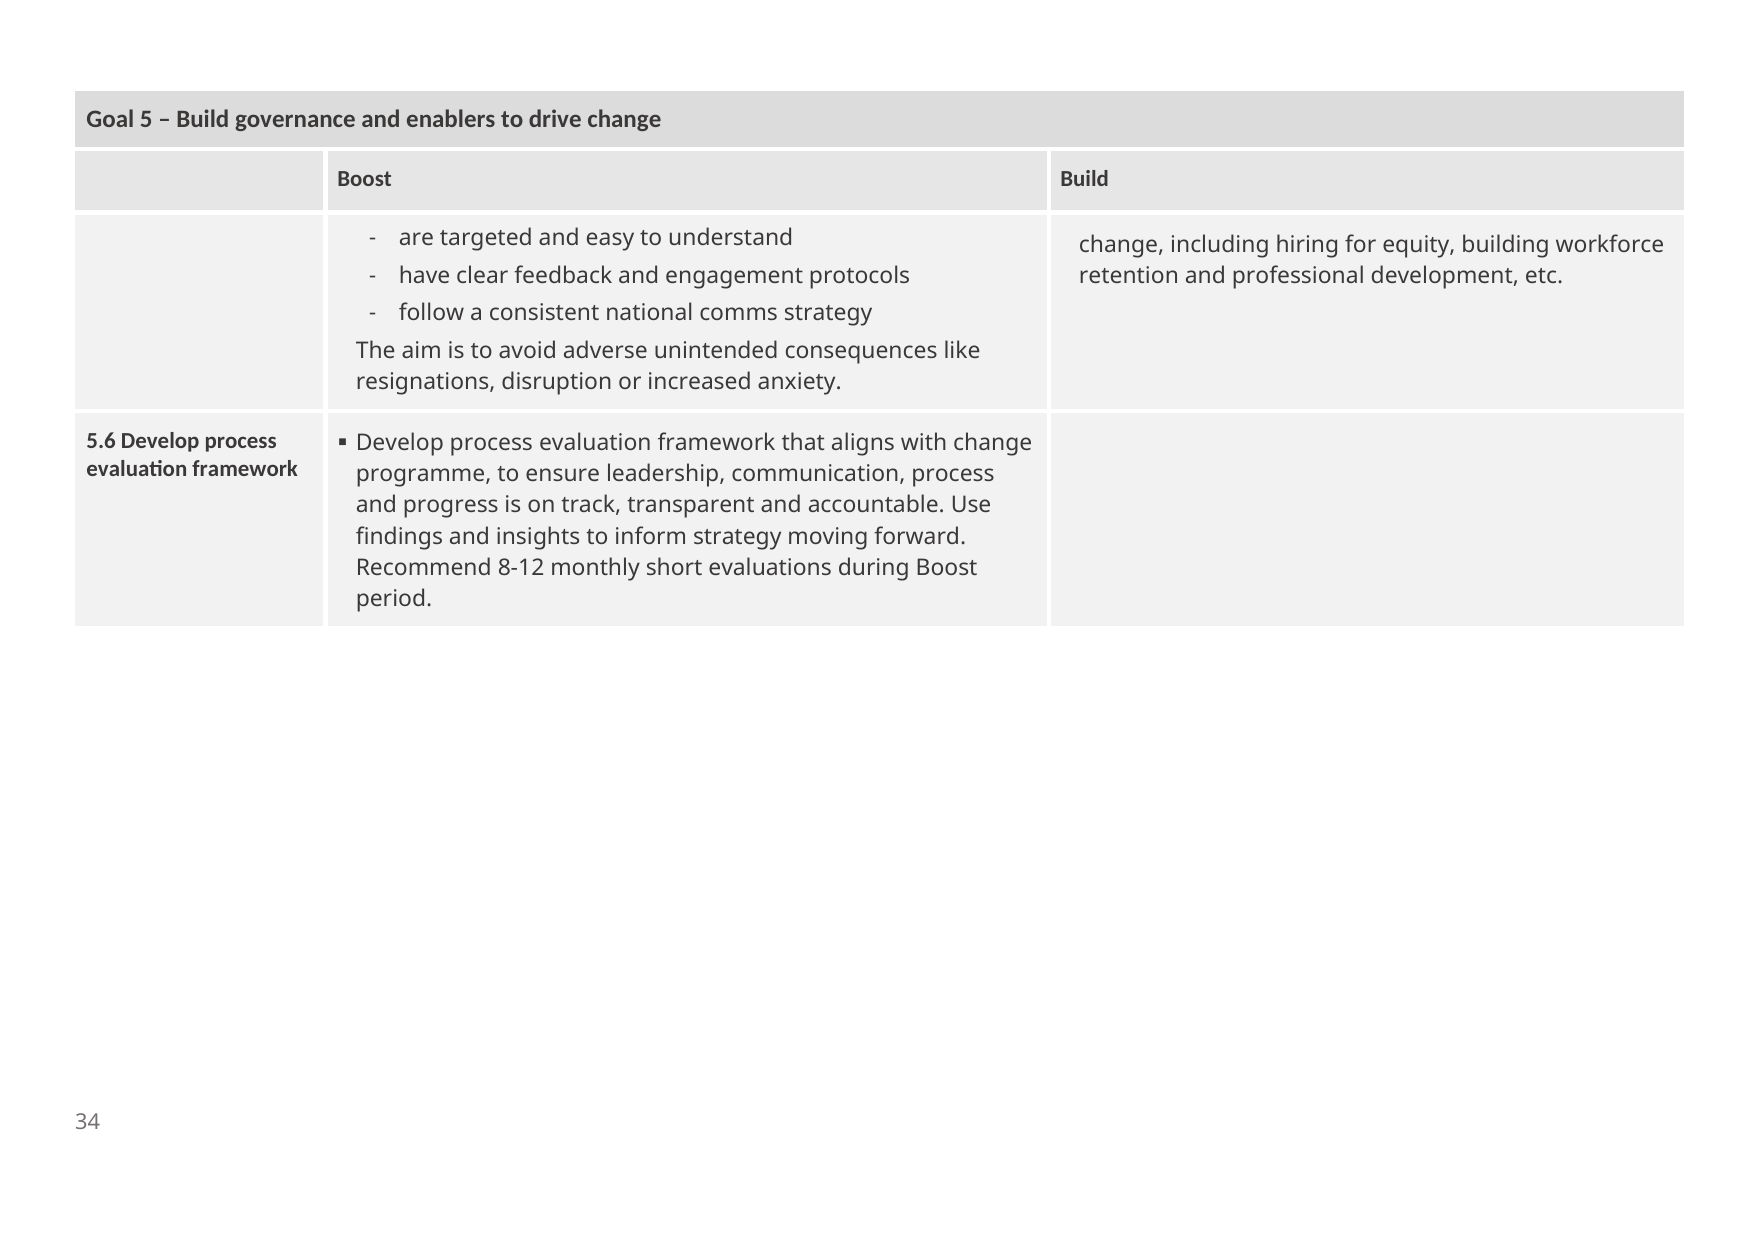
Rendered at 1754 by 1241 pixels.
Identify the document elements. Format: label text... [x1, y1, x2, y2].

table_cell [1051, 413, 1684, 626]
table_header Goal 5 – Build governance and enablers to drive change [75, 91, 1684, 147]
table_cell Build [1051, 151, 1684, 210]
table_cell 5.6 Develop process evaluation framework [75, 413, 323, 626]
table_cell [328, 215, 1047, 409]
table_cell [1051, 215, 1684, 409]
table_cell Boost [328, 151, 1047, 210]
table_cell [75, 215, 323, 409]
table_cell [75, 151, 323, 210]
table_cell Develop process evaluation framework that aligns with change programme, to ensure leadership, communication, process and progress is on track, transparent and accountable. Use findings and insights to inform strategy moving forward. Recommend 8-12 monthly short evaluations during Boost period. [328, 413, 1047, 626]
